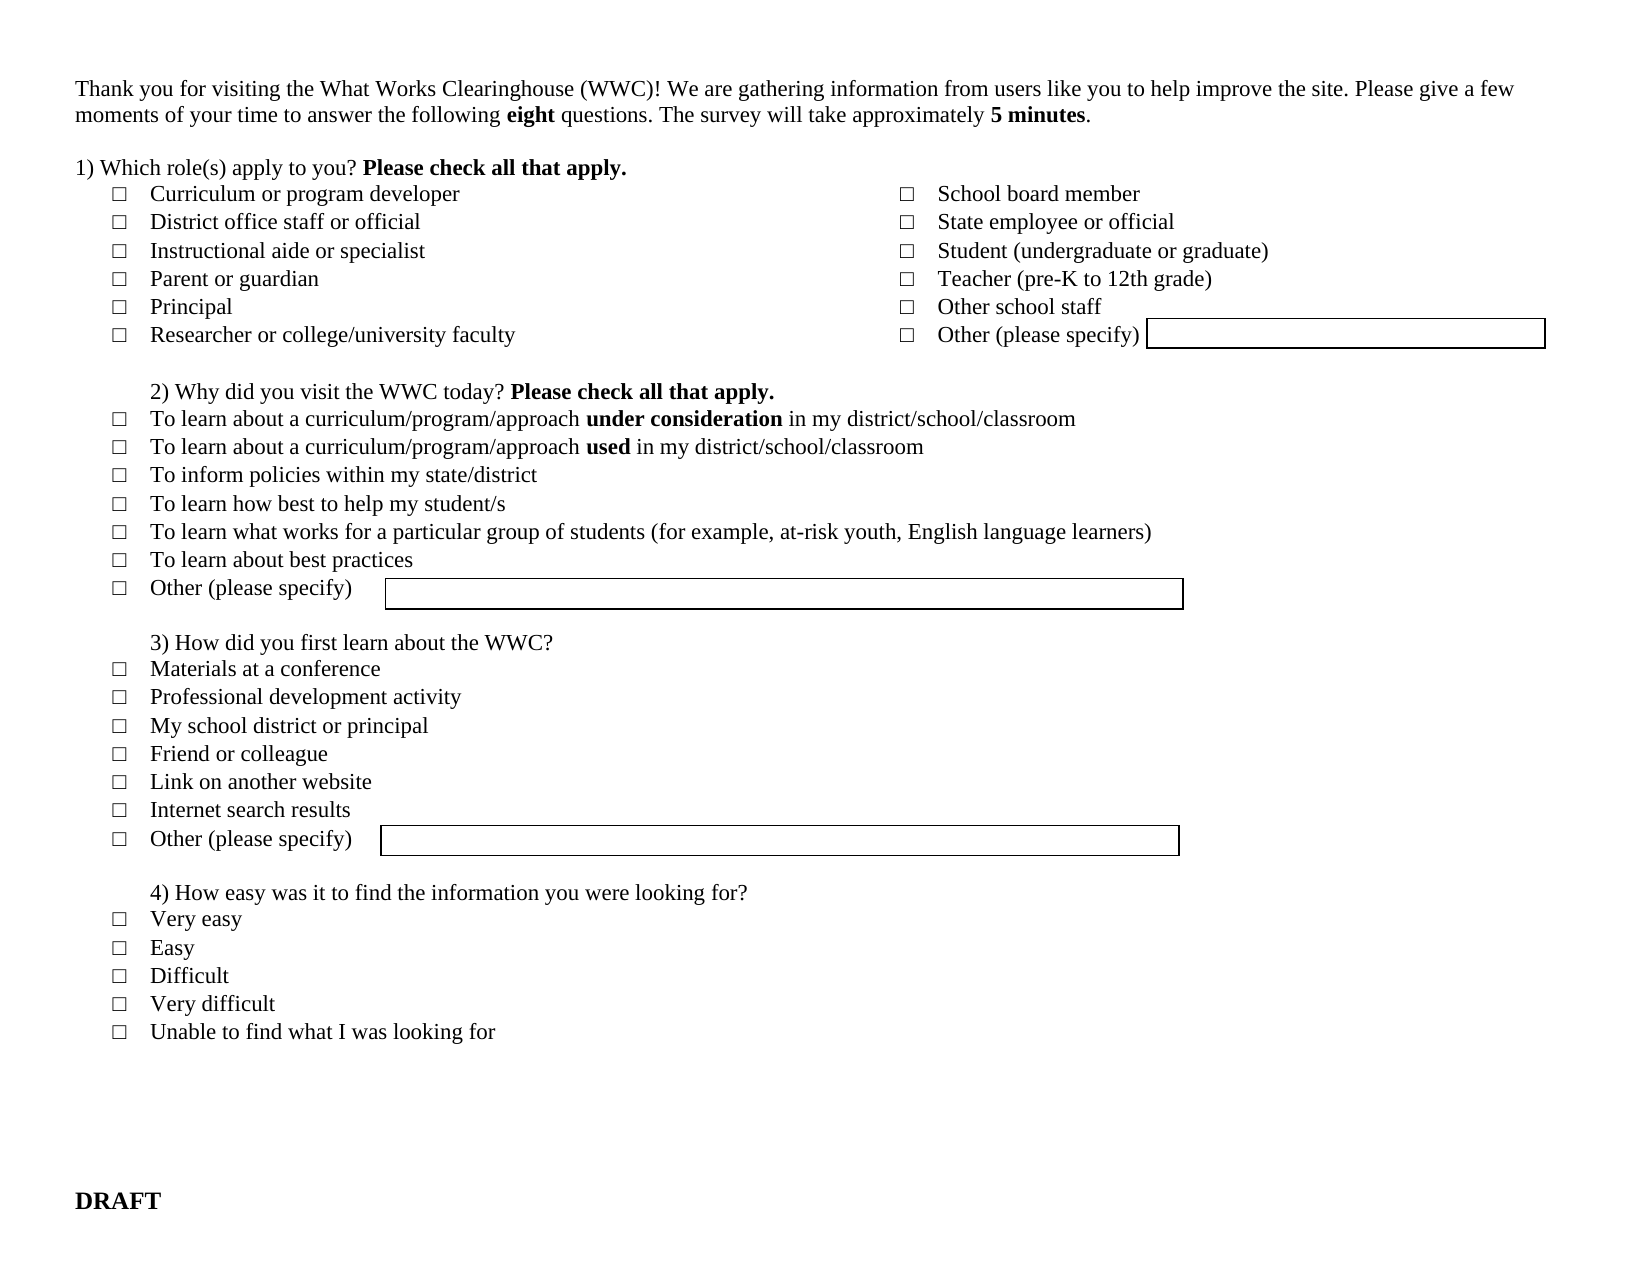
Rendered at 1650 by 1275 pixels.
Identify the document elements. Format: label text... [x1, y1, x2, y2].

list Very easy [112, 906, 1537, 934]
list Other (please specify) [112, 574, 1537, 602]
list State employee or official [900, 209, 1537, 237]
list Internet search results [112, 796, 1537, 824]
list Curriculum or program developer [112, 180, 750, 209]
list My school district or principal [112, 712, 1537, 740]
list To learn about best practices [112, 546, 1537, 574]
list To learn what works for a particular group of students (for example, at-risk youth, English language learners) [112, 518, 1537, 546]
list To learn about a curriculum/program/approach used in my district/school/classroom [112, 433, 1537, 461]
list Student (undergraduate or graduate) [900, 237, 1537, 265]
list Difficult [112, 962, 1537, 990]
list Unable to find what I was looking for [112, 1018, 1537, 1047]
list Researcher or college/university faculty [112, 322, 750, 350]
list Link on another website [112, 768, 1537, 796]
list To inform policies within my state/district [112, 461, 1537, 489]
text 4) How easy was it to find the information you were looking for? [150, 879, 1537, 906]
list Parent or guardian [112, 265, 750, 293]
text Thank you for visiting the What Works Clearinghouse (WWC)! We are gathering information from users like you to help improve the site. Please give a few moments of your time to answer the following eight questions. The survey will take approximately 5 minutes. [75, 75, 1575, 128]
list Other (please specify) [112, 824, 1537, 853]
list Instructional aide or specialist [112, 237, 750, 265]
list Other (please specify) [900, 322, 1537, 350]
list Professional development activity [112, 683, 1537, 712]
list To learn how best to help my student/s [112, 489, 1537, 518]
text 3) How did you first learn about the WWC? [150, 629, 1537, 655]
list To learn about a curriculum/program/approach under consideration in my district/school/classroom [112, 405, 1537, 433]
list Easy [112, 934, 1537, 962]
list Very difficult [112, 990, 1537, 1018]
list Materials at a conference [112, 655, 1537, 683]
text 1) Which role(s) apply to you? Please check all that apply. [75, 154, 1575, 180]
list Friend or colleague [112, 740, 1537, 768]
list District office staff or official [112, 209, 750, 237]
text 2) Why did you visit the WWC today? Please check all that apply. [150, 378, 1537, 405]
list Teacher (pre-K to 12th grade) [900, 265, 1537, 293]
list Principal [112, 293, 750, 322]
list School board member [900, 180, 1537, 209]
list Other school staff [900, 293, 1537, 322]
